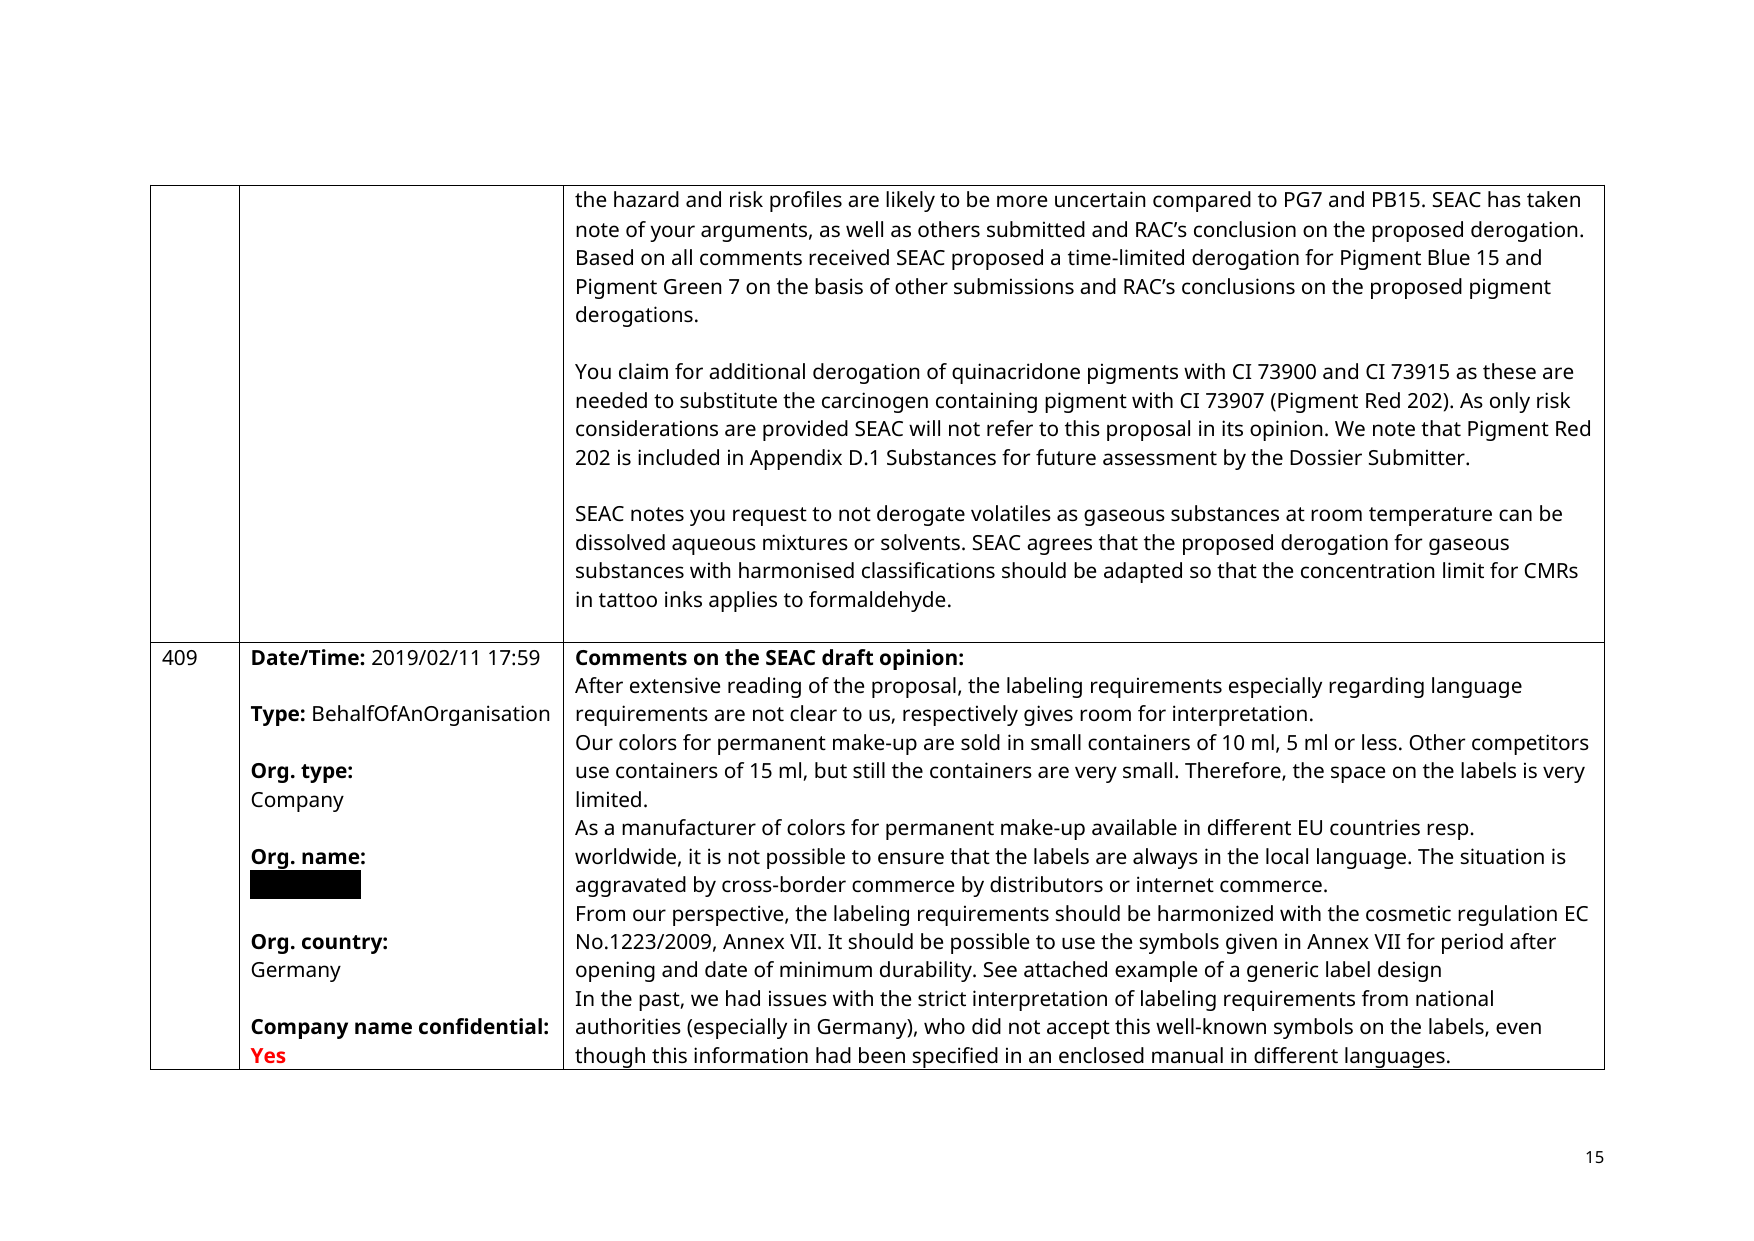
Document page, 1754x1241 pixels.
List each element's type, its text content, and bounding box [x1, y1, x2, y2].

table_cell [564, 643, 1604, 1069]
table_cell 409 [151, 643, 239, 1069]
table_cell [240, 643, 563, 1069]
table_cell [564, 186, 1604, 642]
